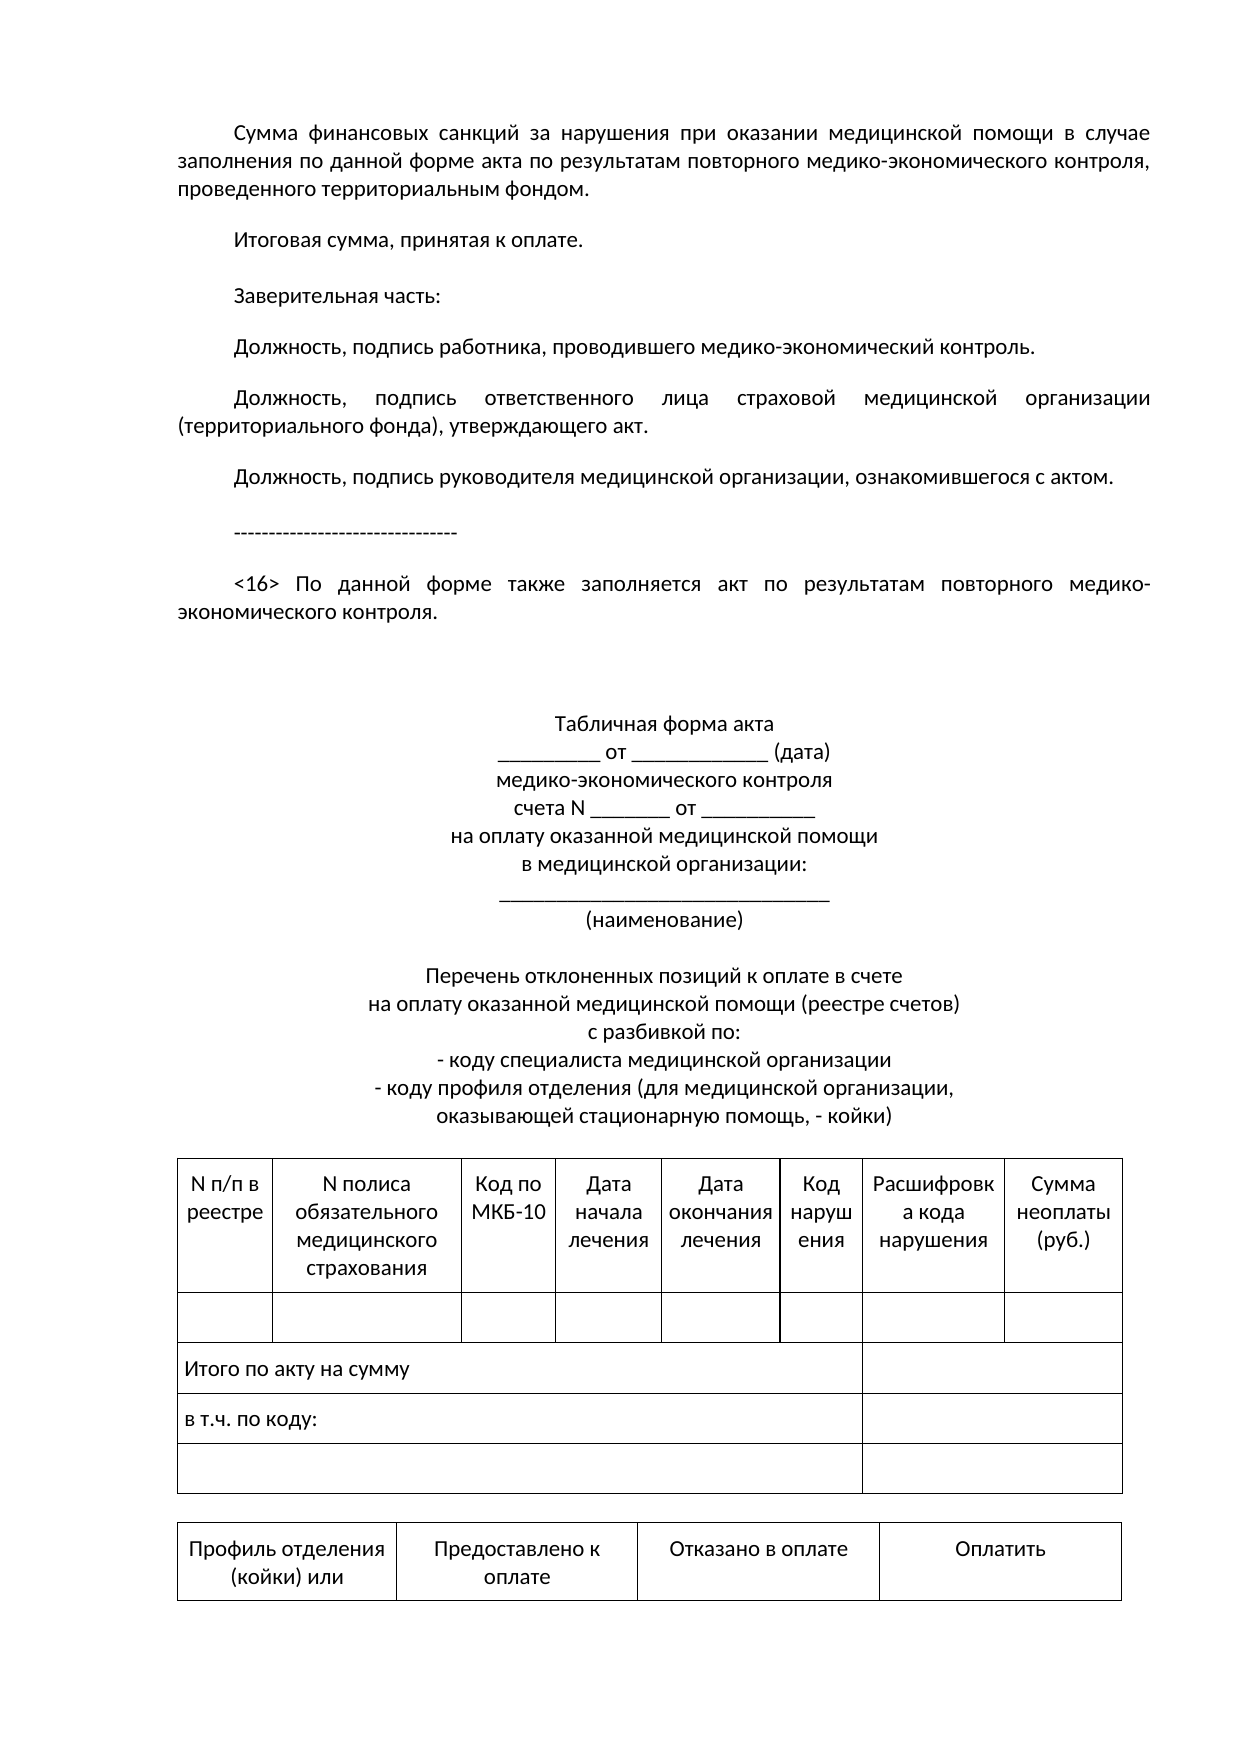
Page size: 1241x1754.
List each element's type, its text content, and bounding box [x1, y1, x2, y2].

table_cell [863, 1394, 1122, 1443]
text Должность, подпись руководителя медицинской организации, ознакомившегося с актом. [177, 462, 1152, 490]
text Должность, подпись работника, проводившего медико-экономический контроль. [177, 332, 1152, 360]
table_cell [178, 1444, 862, 1493]
table_header Код нарушения [781, 1159, 862, 1292]
text на оплату оказанной медицинской помощи [177, 821, 1152, 849]
text с разбивкой по: [177, 1017, 1152, 1045]
text - коду специалиста медицинской организации [177, 1045, 1152, 1073]
table_header Сумма неоплаты (руб.) [1005, 1159, 1122, 1292]
table_header Предоставлено к оплате [397, 1523, 637, 1600]
table_header Дата начала лечения [556, 1159, 661, 1292]
text (наименование) [177, 905, 1152, 933]
table_header Дата окончания лечения [662, 1159, 779, 1292]
table_cell [863, 1293, 1004, 1342]
table_header Отказано в оплате [638, 1523, 879, 1600]
text Итоговая сумма, принятая к оплате. [177, 225, 1152, 253]
text на оплату оказанной медицинской помощи (реестре счетов) [177, 989, 1152, 1017]
text счета N _______ от __________ [177, 793, 1152, 821]
table_cell [556, 1293, 661, 1342]
text - коду профиля отделения (для медицинской организации, [177, 1073, 1152, 1101]
text Должность, подпись ответственного лица страховой медицинской организации (территориального фонда), утверждающего акт. [177, 383, 1152, 439]
table_cell [662, 1293, 779, 1342]
table_header Код по МКБ-10 [462, 1159, 555, 1292]
table_cell [863, 1343, 1122, 1392]
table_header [178, 1523, 396, 1600]
text медико-экономического контроля [177, 765, 1152, 793]
text _________ от ____________ (дата) [177, 737, 1152, 765]
text <16> По данной форме также заполняется акт по результатам повторного медико-экономического контроля. [177, 569, 1152, 625]
table_header N полиса обязательного медицинского страхования [273, 1159, 461, 1292]
table_cell [781, 1293, 862, 1342]
text в медицинской организации: [177, 849, 1152, 877]
table_cell [1005, 1293, 1122, 1342]
table_cell в т.ч. по коду: [178, 1394, 862, 1443]
text оказывающей стационарную помощь, - койки) [177, 1101, 1152, 1129]
table_cell [273, 1293, 461, 1342]
table_cell [863, 1444, 1122, 1493]
text Перечень отклоненных позиций к оплате в счете [177, 961, 1152, 989]
text Сумма финансовых санкций за нарушения при оказании медицинской помощи в случае заполнения по данной форме акта по результатам повторного медико-экономического контроля, проведенного территориальным фондом. [177, 118, 1152, 202]
table_header Расшифровка кода нарушения [863, 1159, 1004, 1292]
text Табличная форма акта [177, 709, 1152, 737]
table_cell [462, 1293, 555, 1342]
text -------------------------------- [177, 518, 1152, 546]
table_header N п/п в реестре [178, 1159, 272, 1292]
table_cell [178, 1293, 272, 1342]
text _____________________________ [177, 877, 1152, 905]
text Заверительная часть: [177, 281, 1152, 309]
table_header Оплатить [880, 1523, 1121, 1600]
table_cell Итого по акту на сумму [178, 1343, 862, 1392]
